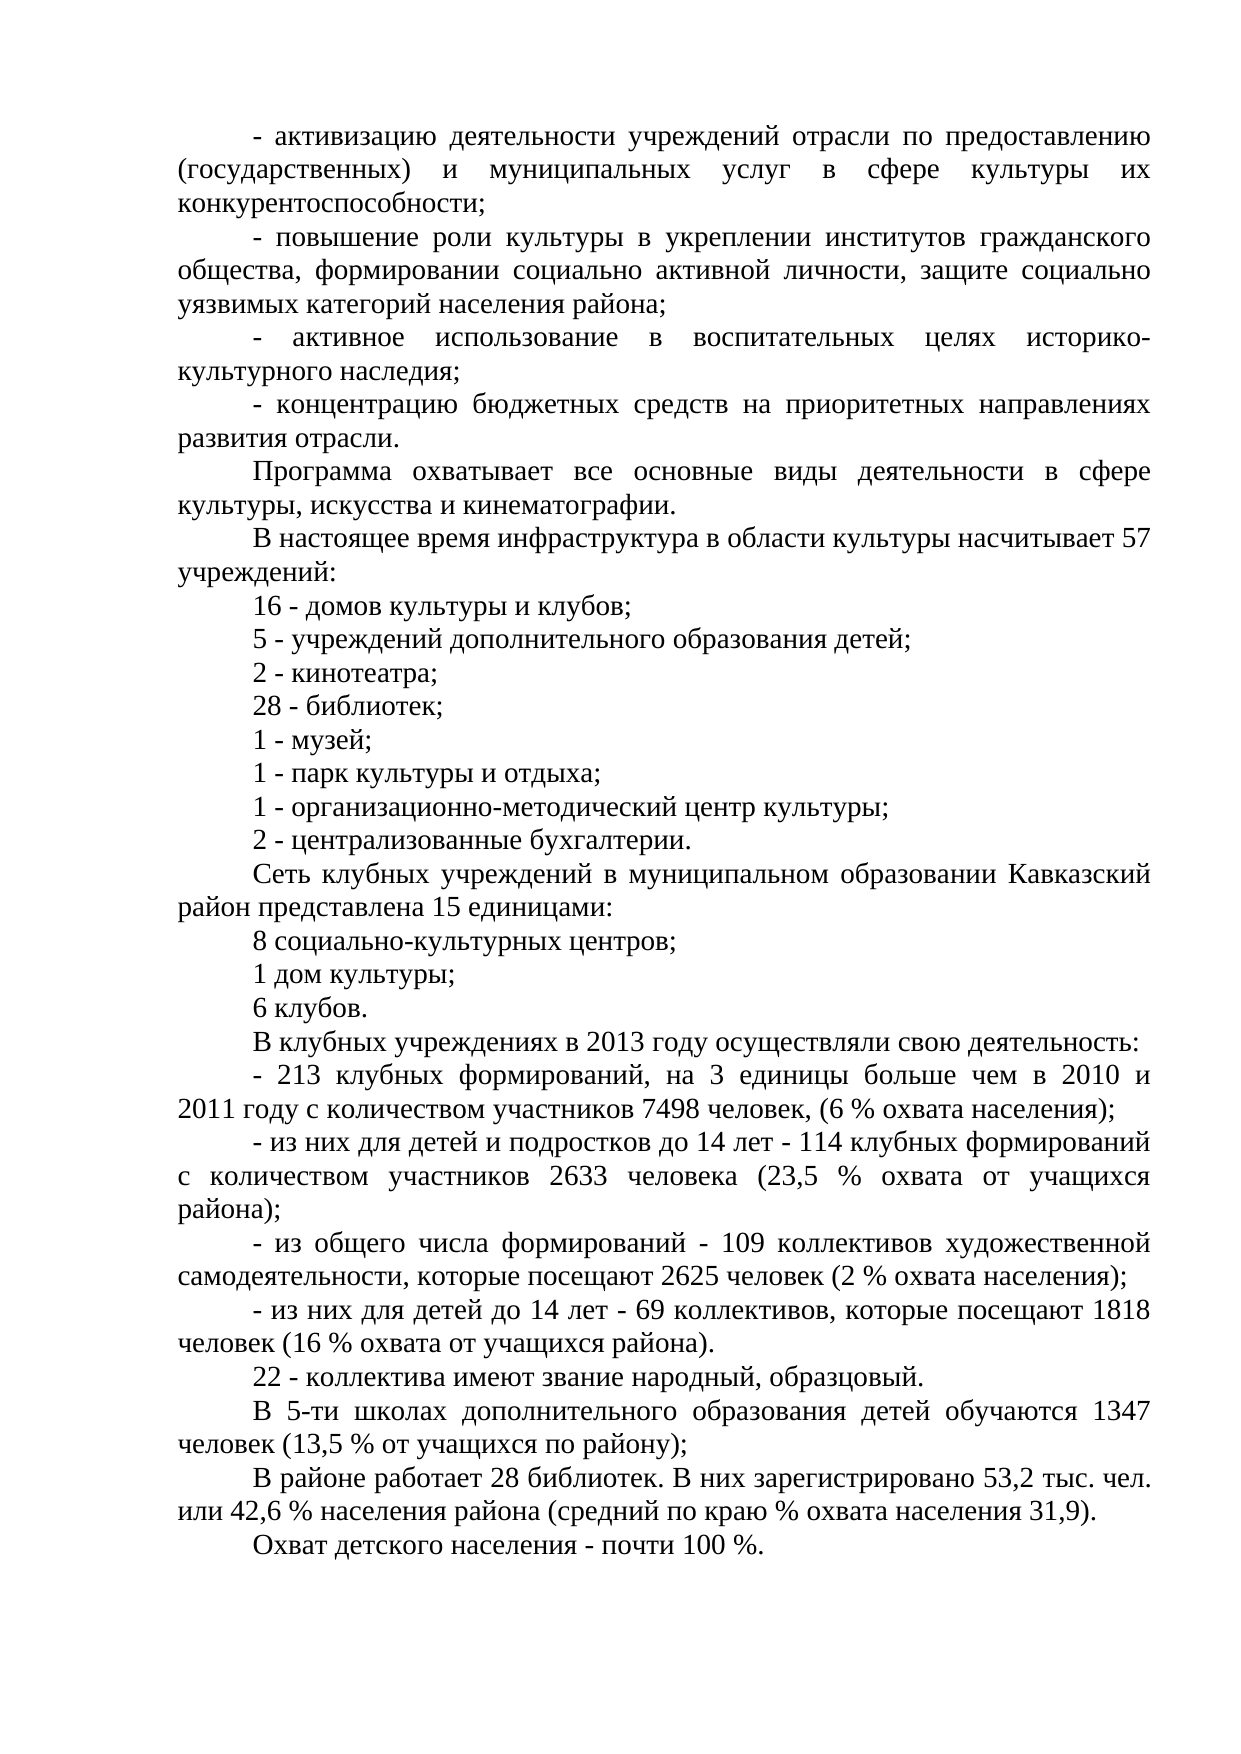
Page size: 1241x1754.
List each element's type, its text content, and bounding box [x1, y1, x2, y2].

text - повышение роли культуры в укреплении институтов гражданского общества, формировании социально активной личности, защите социально уязвимых категорий населения района; [177, 219, 1152, 319]
text 5 - учреждений дополнительного образования детей; [177, 621, 1152, 655]
text - из них для детей и подростков до 14 лет - 114 клубных формирований с количеством участников 2633 человека (23,5 % охвата от учащихся района); [177, 1124, 1152, 1225]
text 22 - коллектива имеют звание народный, образцовый. [177, 1359, 1152, 1393]
text Программа охватывает все основные виды деятельности в сфере культуры, искусства и кинематографии. [177, 453, 1152, 521]
text 28 - библиотек; [177, 688, 1152, 722]
text 1 - музей; [177, 722, 1152, 755]
text 6 клубов. [177, 990, 1152, 1024]
text Охват детского населения - почти 100 %. [177, 1527, 1152, 1560]
text Сеть клубных учреждений в муниципальном образовании Кавказский район представлена 15 единицами: [177, 856, 1152, 923]
text В настоящее время инфраструктура в области культуры насчитывает 57 учреждений: [177, 521, 1152, 588]
text 8 социально-культурных центров; [177, 923, 1152, 957]
text 2 - кинотеатра; [177, 655, 1152, 688]
text 1 - организационно-методический центр культуры; [177, 789, 1152, 822]
text В 5-ти школах дополнительного образования детей обучаются 1347 человек (13,5 % от учащихся по району); [177, 1393, 1152, 1460]
text 16 - домов культуры и клубов; [177, 588, 1152, 621]
text - активное использование в воспитательных целях историко-культурного наследия; [177, 319, 1152, 386]
text - из общего числа формирований - 109 коллективов художественной самодеятельности, которые посещают 2625 человек (2 % охвата населения); [177, 1225, 1152, 1292]
text 1 - парк культуры и отдыха; [177, 755, 1152, 789]
text - активизацию деятельности учреждений отрасли по предоставлению (государственных) и муниципальных услуг в сфере культуры их конкурентоспособности; [177, 118, 1152, 219]
text 1 дом культуры; [177, 957, 1152, 990]
text - концентрацию бюджетных средств на приоритетных направлениях развития отрасли. [177, 386, 1152, 453]
text 2 - централизованные бухгалтерии. [177, 822, 1152, 856]
text В районе работает 28 библиотек. В них зарегистрировано 53,2 тыс. чел. или 42,6 % населения района (средний по краю % охвата населения 31,9). [177, 1460, 1152, 1527]
text - 213 клубных формирований, на 3 единицы больше чем в 2010 и 2011 году с количеством участников 7498 человек, (6 % охвата населения); [177, 1057, 1152, 1124]
text - из них для детей до 14 лет - 69 коллективов, которые посещают 1818 человек (16 % охвата от учащихся района). [177, 1292, 1152, 1359]
text В клубных учреждениях в 2013 году осуществляли свою деятельность: [177, 1024, 1152, 1057]
